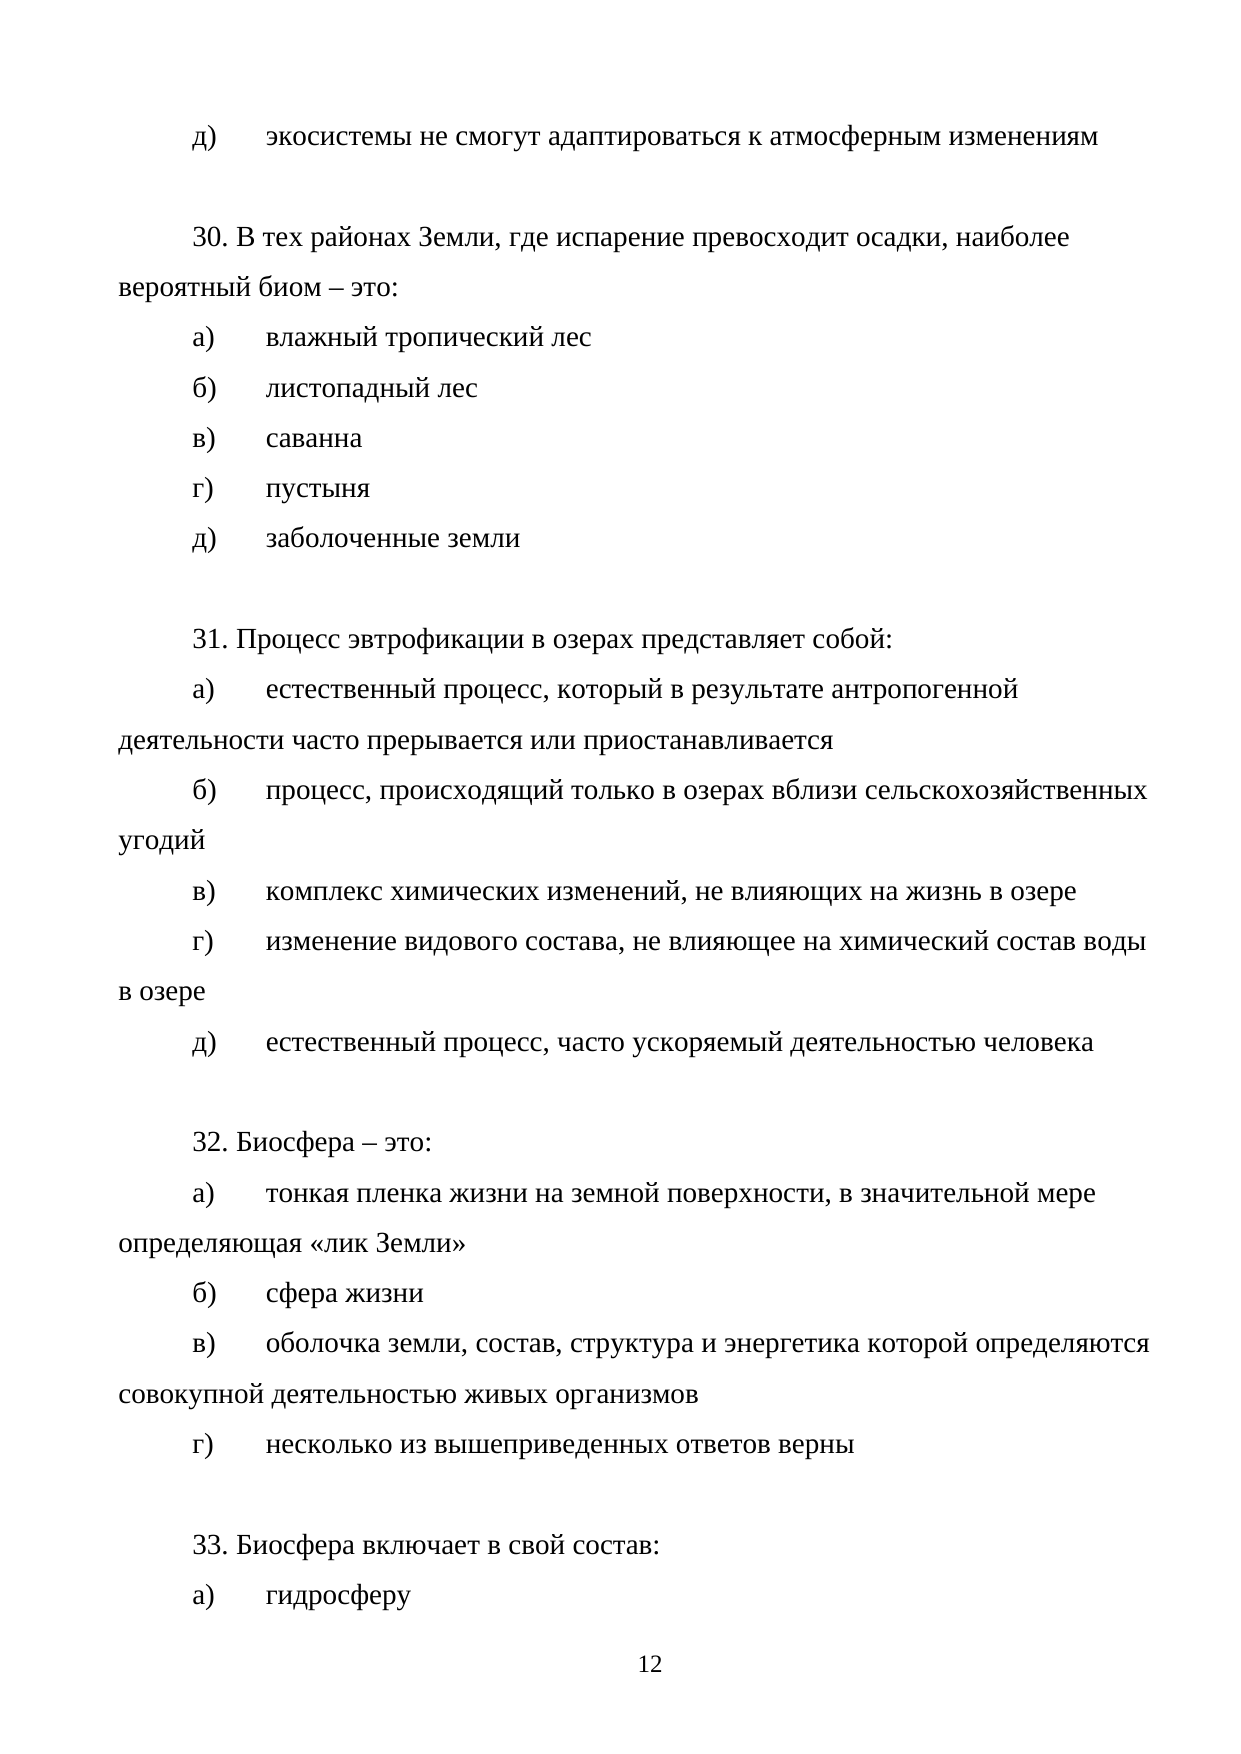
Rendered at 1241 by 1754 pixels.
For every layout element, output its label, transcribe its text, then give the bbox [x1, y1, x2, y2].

list сфера жизни [118, 1275, 1162, 1309]
list процесс, происходящий только в озерах вблизи сельскохозяйственных угодий [118, 772, 1162, 856]
list естественный процесс, который в результате антропогенной деятельности часто прерывается или приостанавливается [118, 672, 1162, 755]
text 30. В тех районах Земли, где испарение превосходит осадки, наиболее вероятный биом – это: [118, 219, 1162, 303]
list тонкая пленка жизни на земной поверхности, в значительной мере определяющая «лик Земли» [118, 1175, 1162, 1258]
list пустыня [118, 470, 1162, 504]
list естественный процесс, часто ускоряемый деятельностью человека [118, 1024, 1162, 1057]
list комплекс химических изменений, не влияющих на жизнь в озере [118, 873, 1162, 906]
text 31. Процесс эвтрофикации в озерах представляет собой: [118, 621, 1162, 655]
list изменение видового состава, не влияющее на химический состав воды в озере [118, 923, 1162, 1007]
list заболоченные земли [118, 521, 1162, 554]
list листопадный лес [118, 370, 1162, 403]
list влажный тропический лес [118, 319, 1162, 353]
list саванна [118, 420, 1162, 453]
list экосистемы не смогут адаптироваться к атмосферным изменениям [118, 118, 1162, 152]
list оболочка земли, состав, структура и энергетика которой определяются совокупной деятельностью живых организмов [118, 1326, 1162, 1409]
text 33. Биосфера включает в свой состав: [118, 1527, 1162, 1560]
list гидросферу [118, 1577, 1162, 1611]
list несколько из вышеприведенных ответов верны [118, 1426, 1162, 1460]
text 32. Биосфера – это: [118, 1124, 1162, 1158]
